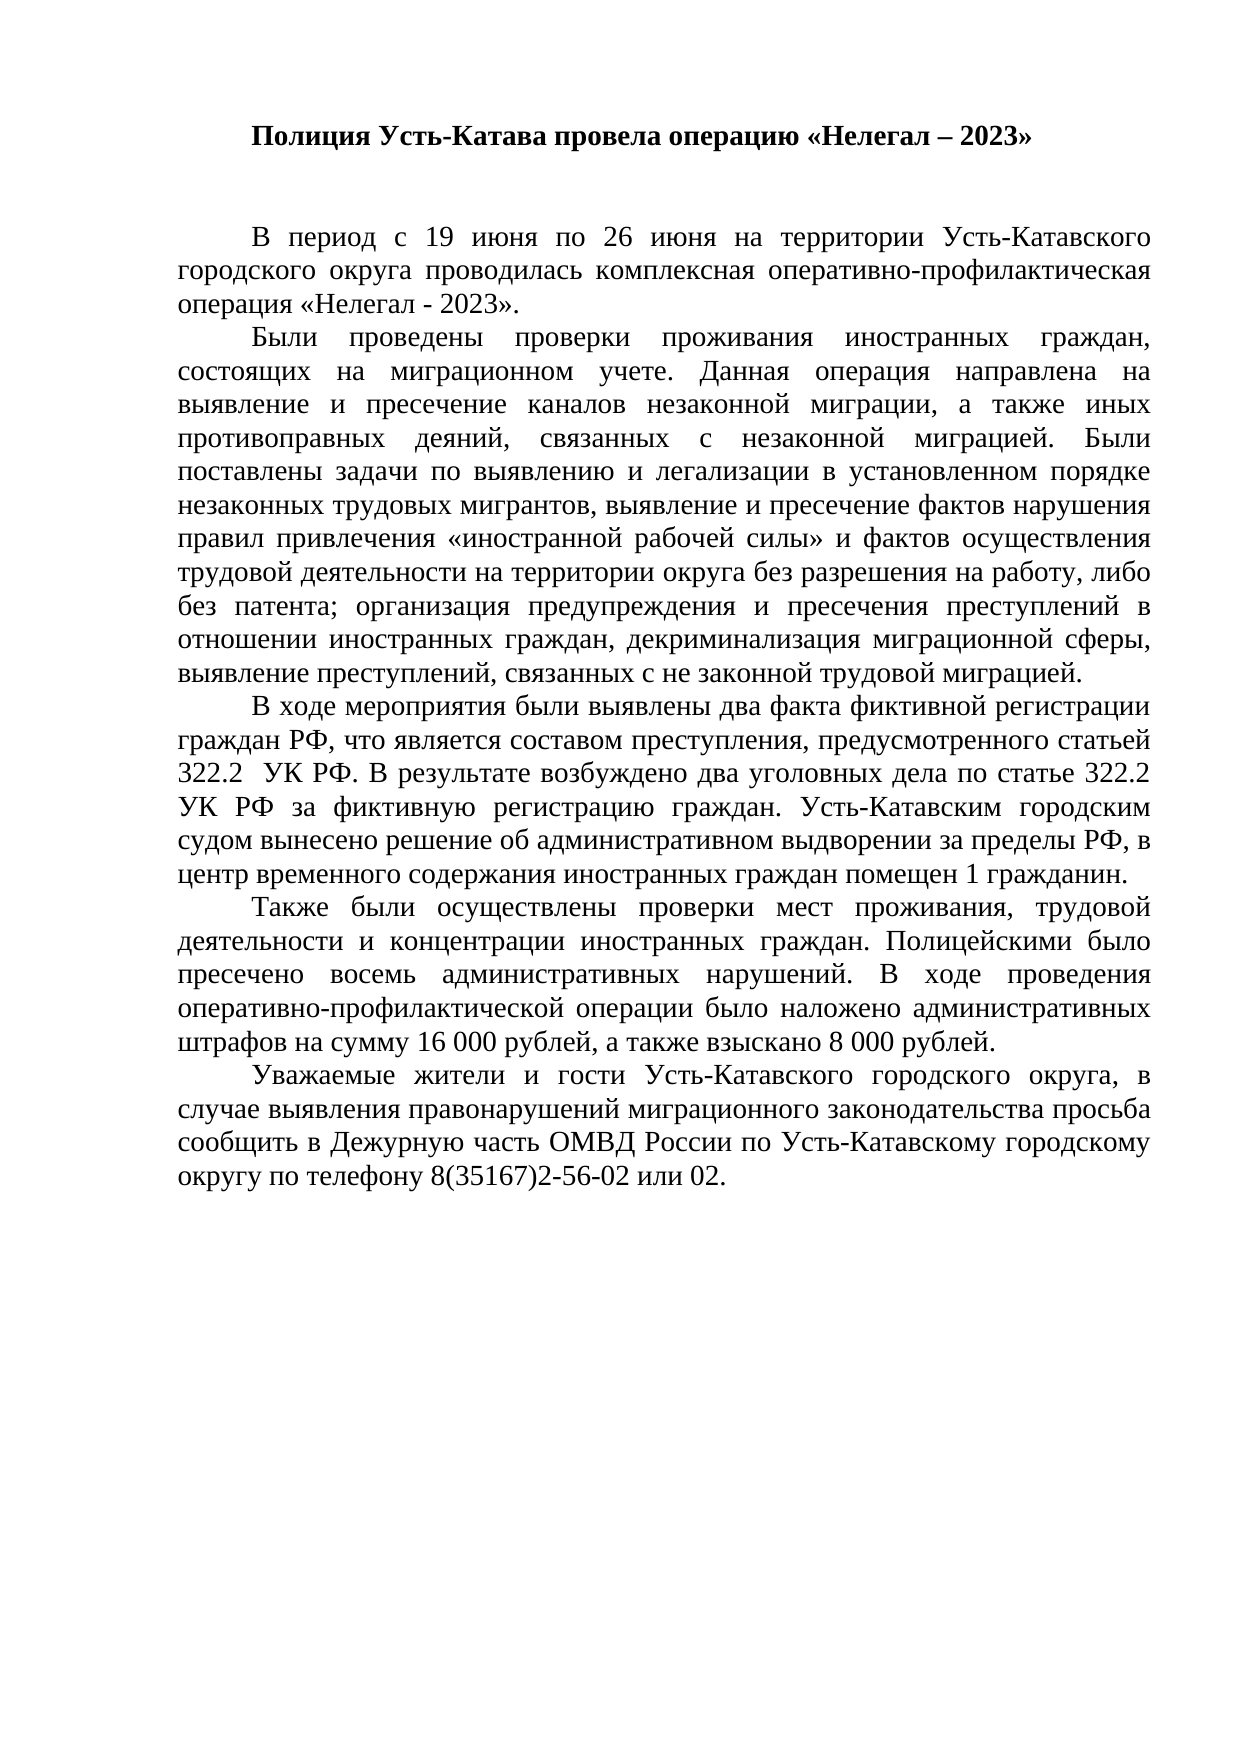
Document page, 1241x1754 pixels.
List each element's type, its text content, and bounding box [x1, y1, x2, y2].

text В ходе мероприятия были выявлены два факта фиктивной регистрации граждан РФ, что является составом преступления, предусмотренного статьей 322.2 УК РФ. В результате возбуждено два уголовных дела по статье 322.2 УК РФ за фиктивную регистрацию граждан. Усть-Катавским городским судом вынесено решение об административном выдворении за пределы РФ, в центр временного содержания иностранных граждан помещен 1 гражданин. [177, 688, 1152, 889]
text Полиция Усть-Катава провела операцию «Нелегал – 2023» [177, 118, 1152, 152]
text В период с 19 июня по 26 июня на территории Усть-Катавского городского округа проводилась комплексная оперативно-профилактическая операция «Нелегал - 2023». [177, 219, 1152, 319]
text Были проведены проверки проживания иностранных граждан, состоящих на миграционном учете. Данная операция направлена на выявление и пресечение каналов незаконной миграции, а также иных противоправных деяний, связанных с незаконной миграцией. Были поставлены задачи по выявлению и легализации в установленном порядке незаконных трудовых мигрантов, выявление и пресечение фактов нарушения правил привлечения «иностранной рабочей силы» и фактов осуществления трудовой деятельности на территории округа без разрешения на работу, либо без патента; организация предупреждения и пресечения преступлений в отношении иностранных граждан, декриминализация миграционной сферы, выявление преступлений, связанных с не законной трудовой миграцией. [177, 319, 1152, 688]
text Уважаемые жители и гости Усть-Катавского городского округа, в случае выявления правонарушений миграционного законодательства просьба сообщить в Дежурную часть ОМВД России по Усть-Катавскому городскому округу по телефону 8(35167)2-56-02 или 02. [177, 1057, 1152, 1191]
text Также были осуществлены проверки мест проживания, трудовой деятельности и концентрации иностранных граждан. Полицейскими было пресечено восемь административных нарушений. В ходе проведения оперативно-профилактической операции было наложено административных штрафов на сумму 16 000 рублей, а также взыскано 8 000 рублей. [177, 889, 1152, 1057]
